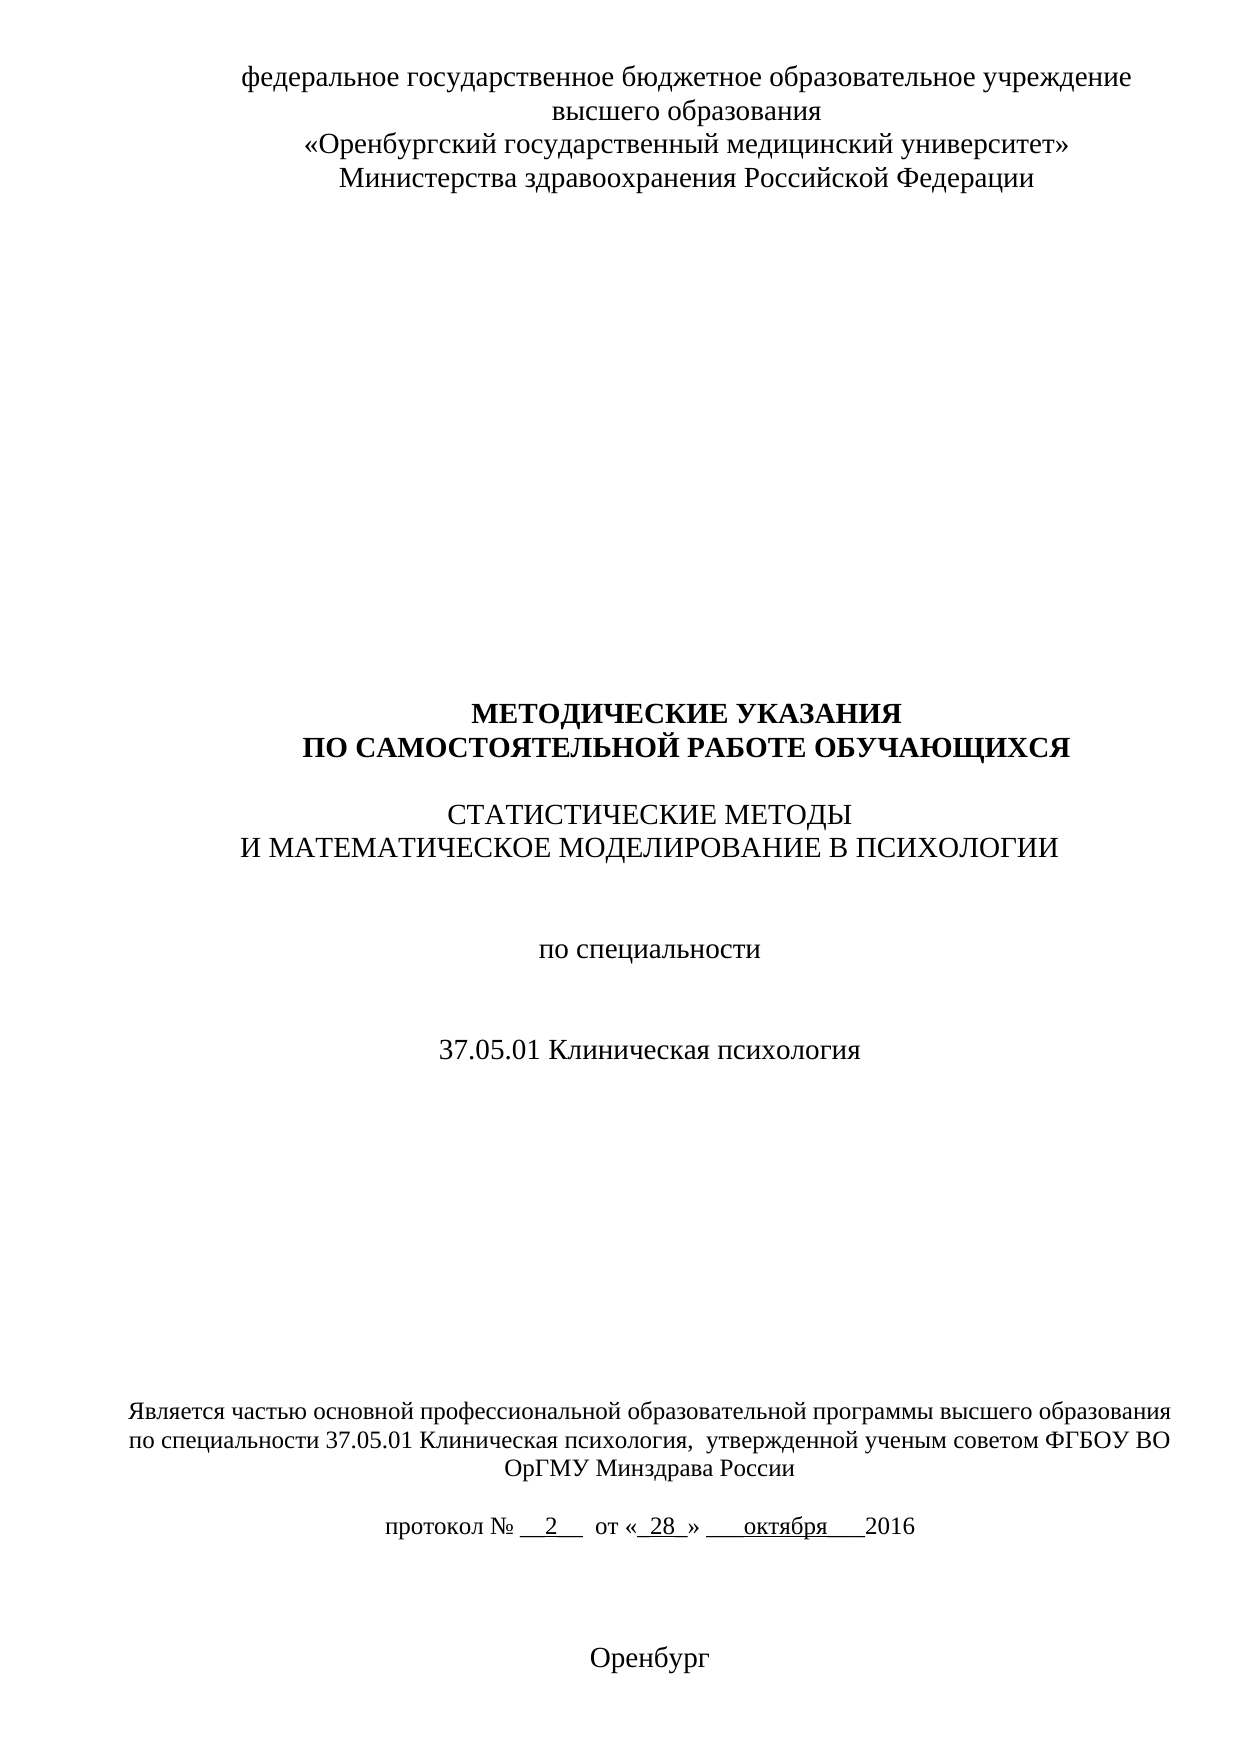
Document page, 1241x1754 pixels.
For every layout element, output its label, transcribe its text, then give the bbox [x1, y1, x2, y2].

text Министерства здравоохранения Российской Федерации [118, 160, 1181, 193]
text высшего образования [118, 93, 1181, 126]
text по специальности [118, 931, 1181, 965]
text Является частью основной профессиональной образовательной программы высшего образования по специальности 37.05.01 Клиническая психология, утвержденной ученым советом ФГБОУ ВО ОрГМУ Минздрава России [118, 1396, 1181, 1482]
text Оренбург [118, 1640, 1181, 1674]
text И МАТЕМАТИЧЕСКОЕ МОДЕЛИРОВАНИЕ В ПСИХОЛОГИИ [118, 831, 1181, 864]
text протокол № __2__ от «_28_» ___октября___2016 [118, 1511, 1181, 1540]
text «Оренбургский государственный медицинский университет» [118, 126, 1181, 160]
text 37.05.01 Клиническая психология [118, 1032, 1181, 1065]
text ПО САМОСТОЯТЕЛЬНОЙ РАБОТЕ ОБУЧАЮЩИХСЯ [118, 730, 1181, 763]
text МЕТОДИЧЕСКИЕ УКАЗАНИЯ [118, 696, 1181, 730]
text федеральное государственное бюджетное образовательное учреждение [118, 59, 1181, 93]
text СТАТИСТИЧЕСКИЕ МЕТОДЫ [118, 797, 1181, 831]
